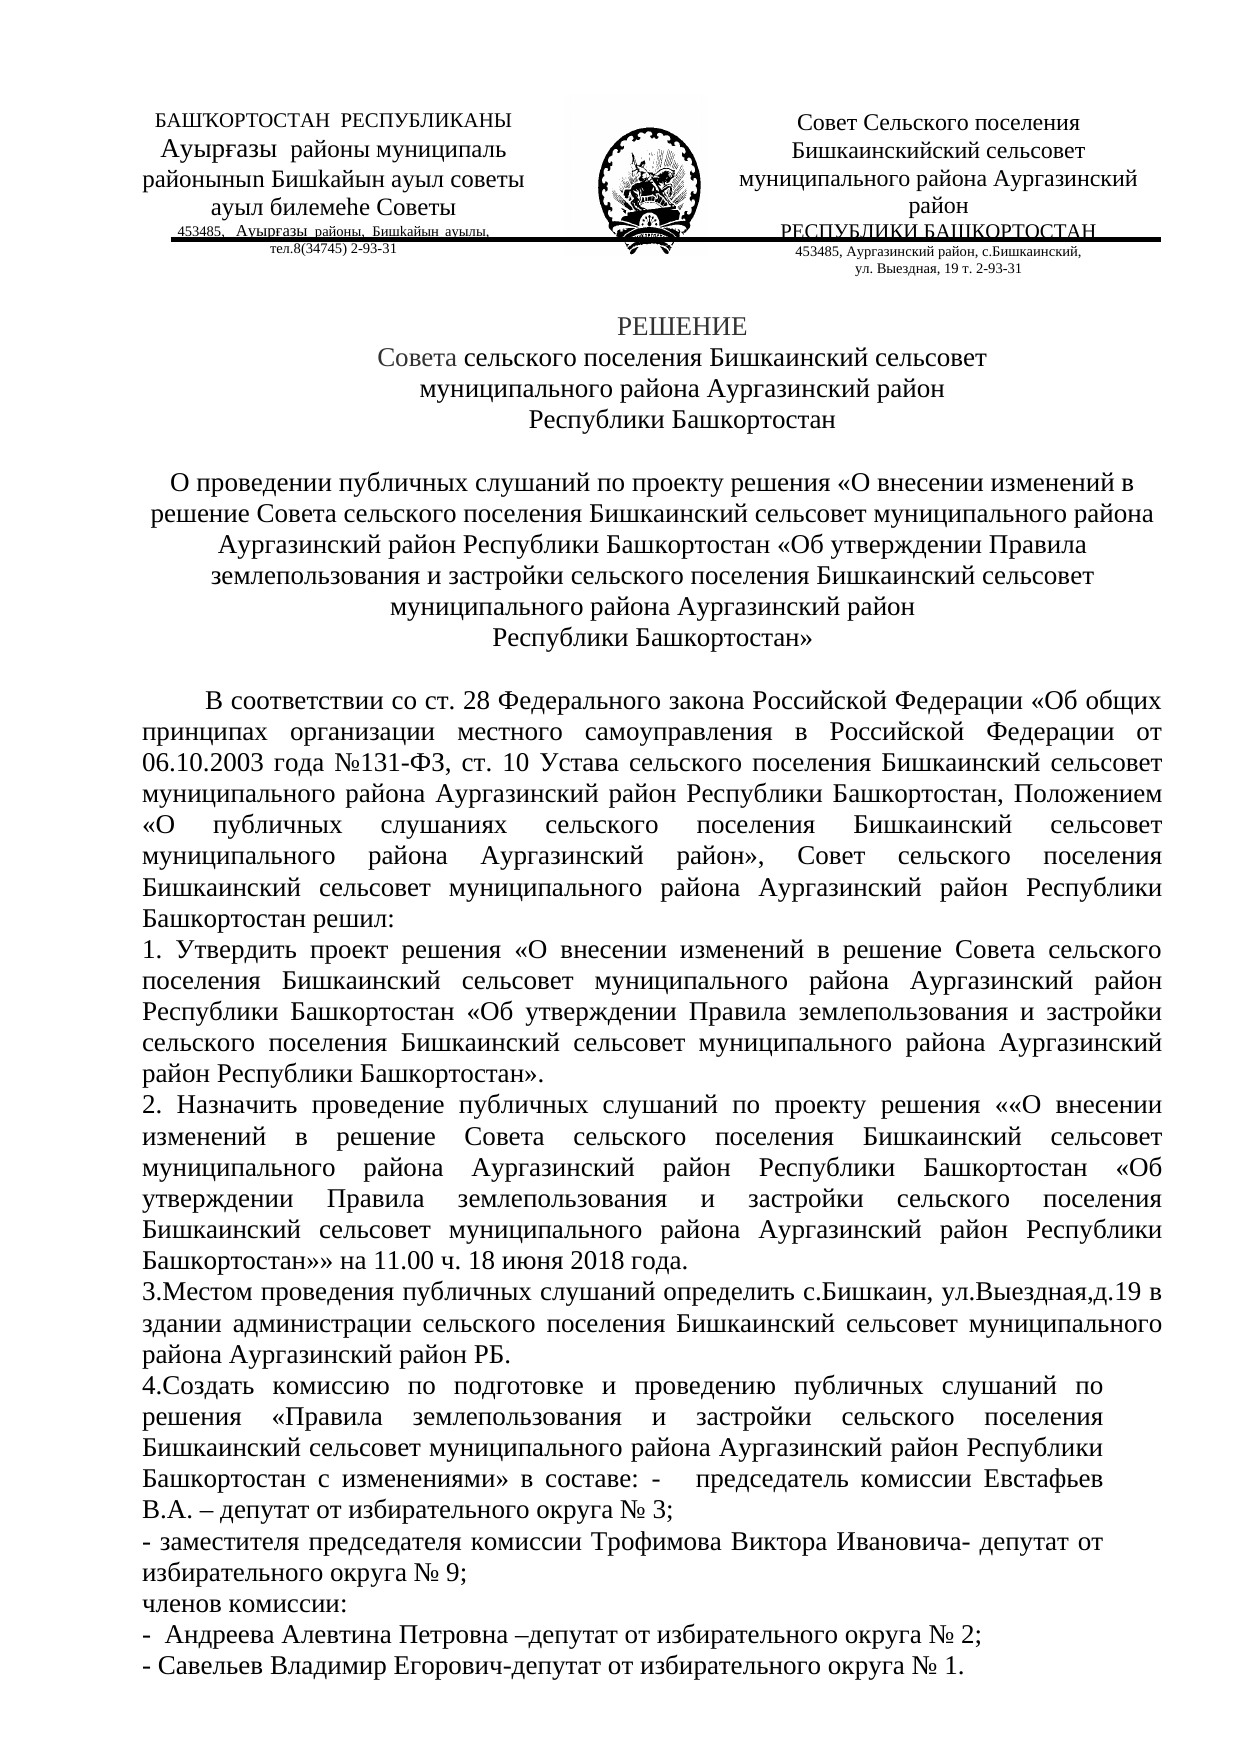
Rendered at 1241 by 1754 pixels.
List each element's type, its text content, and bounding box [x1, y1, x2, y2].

table_header БАШҠОРТОСТАН РЕСПУБЛИКАHЫ Ауырғазы районы муниципаль районыныn Бишkайын ауыл советы ауыл билeмehе Советы 453485, Ауырғазы районы, Бишkайын ауылы, тел.8(34745) 2-93-31 [103, 75, 563, 276]
text - Андреева Алевтина Петровна –депутат от избирательного округа № 2; [142, 1618, 1104, 1649]
table_header [564, 75, 713, 237]
text - Савельев Владимир Егорович-депутат от избирательного округа № 1. [142, 1649, 1104, 1680]
text муниципального района Аургазинский район [201, 372, 1163, 403]
table_header [564, 242, 713, 276]
table_header Совет Сельского поселения Бишкаинскийский сельсовет муниципального района Аургазинский район РЕСПУБЛИКИ БАШКОРТОСТАН 453485, Аургазинский район, с.Бишкаинский, ул. Выездная, 19 т. 2-93-31 [713, 75, 1163, 276]
text 1. Утвердить проект решения «О внесении изменений в решение Совета сельского поселения Бишкаинский сельсовет муниципального района Аургазинский район Республики Башкортостан «Об утверждении Правила землепользования и застройки сельского поселения Бишкаинский сельсовет муниципального района Аургазинский район Республики Башкортостан». [142, 933, 1163, 1089]
text РЕШЕНИЕ [201, 310, 1163, 341]
text Совета сельского поселения Бишкаинский сельсовет [201, 341, 1163, 372]
text В соответствии со ст. 28 Федерального закона Российской Федерации «Об общих принципах организации местного самоуправления в Российской Федерации от 06.10.2003 года №131-ФЗ, ст. 10 Устава сельского поселения Бишкаинский сельсовет муниципального района Аургазинский район Республики Башкортостан, Положением «О публичных слушаниях сельского поселения Бишкаинский сельсовет муниципального района Аургазинский район», Совет сельского поселения Бишкаинский сельсовет муниципального района Аургазинский район Республики Башкортостан решил: [142, 684, 1163, 933]
text 2. Назначить проведение публичных слушаний по проекту решения ««О внесении изменений в решение Совета сельского поселения Бишкаинский сельсовет муниципального района Аургазинский район Республики Башкортостан «Об утверждении Правила землепользования и застройки сельского поселения Бишкаинский сельсовет муниципального района Аургазинский район Республики Башкортостан»» на 11.00 ч. 18 июня 2018 года. [142, 1089, 1163, 1276]
text Республики Башкортостан [201, 403, 1163, 434]
text О проведении публичных слушаний по проекту решения «О внесении изменений в решение Совета сельского поселения Бишкаинский сельсовет муниципального района Аургазинский район Республики Башкортостан «Об утверждении Правила землепользования и застройки сельского поселения Бишкаинский сельсовет муниципального района Аургазинский район [142, 466, 1163, 621]
text членов комиссии: [142, 1587, 1104, 1618]
text - заместителя председателя комиссии Трофимова Виктора Ивановича- депутат от избирательного округа № 9; [142, 1525, 1104, 1587]
text 3.Местом проведения публичных слушаний определить с.Бишкаин, ул.Выездная,д.19 в здании администрации сельского поселения Бишкаинский сельсовет муниципального района Аургазинский район РБ. [142, 1276, 1163, 1369]
text 4.Создать комиссию по подготовке и проведению публичных слушаний по решения «Правила землепользования и застройки сельского поселения Бишкаинский сельсовет муниципального района Аургазинский район Республики Башкортостан с изменениями» в составе: - председатель комиссии Евстафьев В.А. – депутат от избирательного округа № 3; [142, 1369, 1104, 1525]
text Республики Башкортостан» [142, 621, 1163, 653]
